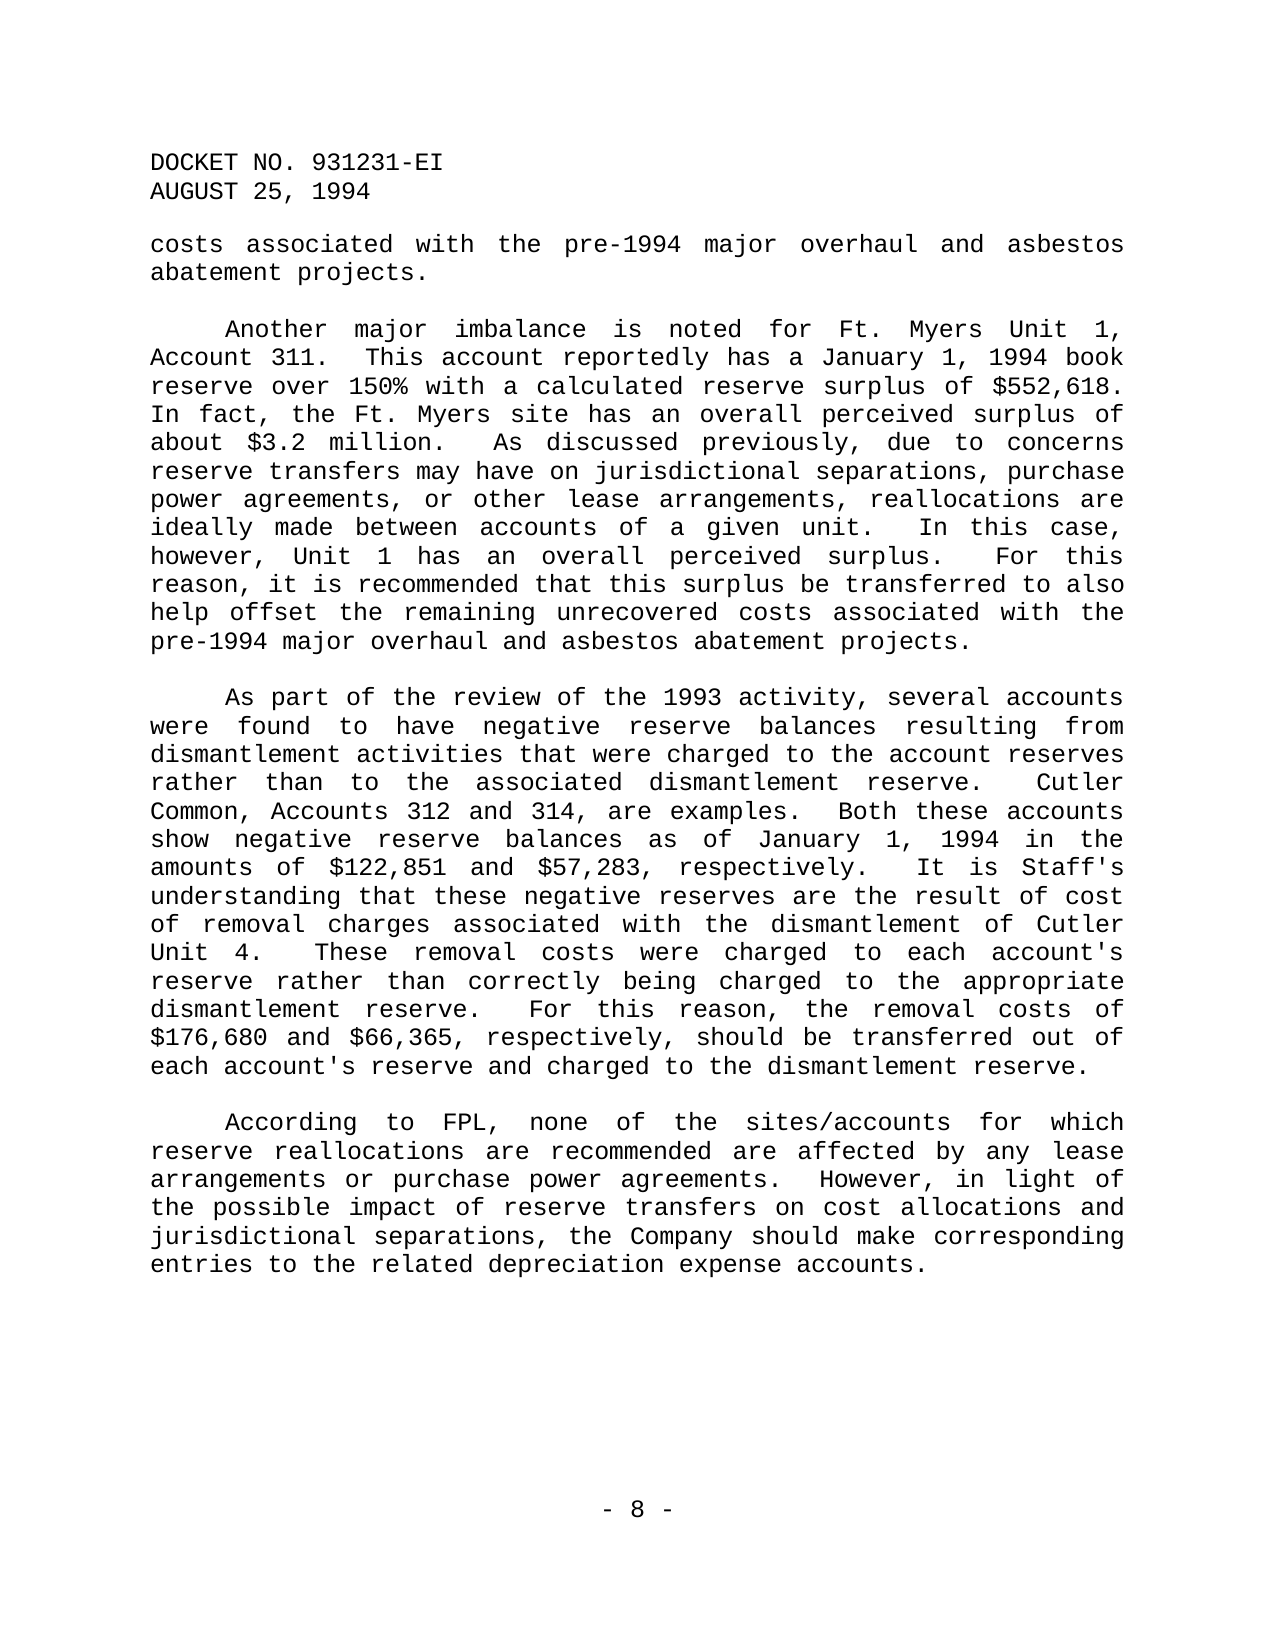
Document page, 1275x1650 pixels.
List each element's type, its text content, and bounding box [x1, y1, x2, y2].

text According to FPL, none of the sites/accounts for which reserve reallocations are recommended are affected by any lease arrangements or purchase power agreements. However, in light of the possible impact of reserve transfers on cost allocations and jurisdictional separations, the Company should make corresponding entries to the related depreciation expense accounts. [150, 1110, 1125, 1280]
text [150, 232, 1125, 288]
text Another major imbalance is noted for Ft. Myers Unit 1, Account 311. This account reportedly has a January 1, 1994 book reserve over 150% with a calculated reserve surplus of $552,618. In fact, the Ft. Myers site has an overall perceived surplus of about $3.2 million. As discussed previously, due to concerns reserve transfers may have on jurisdictional separations, purchase power agreements, or other lease arrangements, reallocations are ideally made between accounts of a given unit. In this case, however, Unit 1 has an overall perceived surplus. For this reason, it is recommended that this surplus be transferred to also help offset the remaining unrecovered costs associated with the pre-1994 major overhaul and asbestos abatement projects. [150, 317, 1125, 657]
text As part of the review of the 1993 activity, several accounts were found to have negative reserve balances resulting from dismantlement activities that were charged to the account reserves rather than to the associated dismantlement reserve. Cutler Common, Accounts 312 and 314, are examples. Both these accounts show negative reserve balances as of January 1, 1994 in the amounts of $122,851 and $57,283, respectively. It is Staff's understanding that these negative reserves are the result of cost of removal charges associated with the dismantlement of Cutler Unit 4. These removal costs were charged to each account's reserve rather than correctly being charged to the appropriate dismantlement reserve. For this reason, the removal costs of $176,680 and $66,365, respectively, should be transferred out of each account's reserve and charged to the dismantlement reserve. [150, 685, 1125, 1082]
